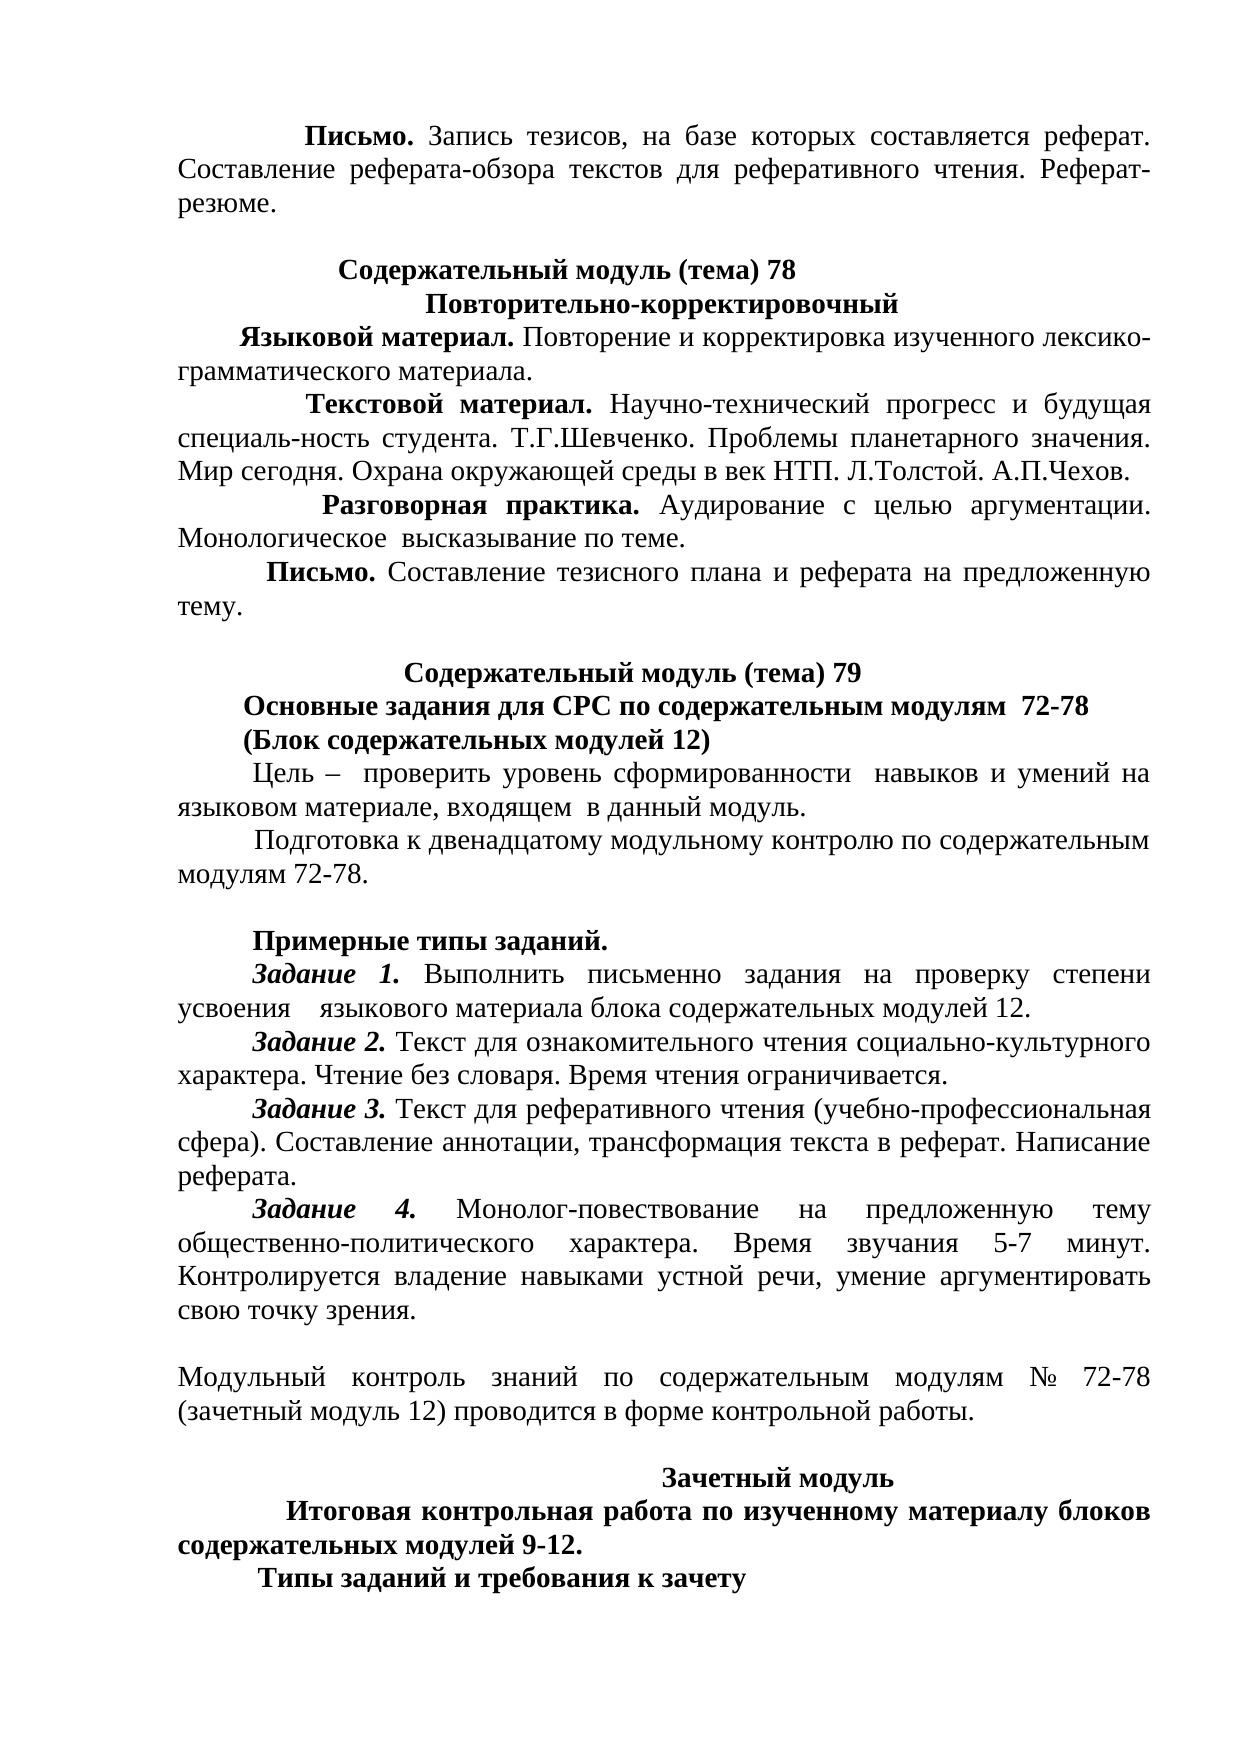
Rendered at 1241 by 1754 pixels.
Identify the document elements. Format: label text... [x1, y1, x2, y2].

text Содержательный модуль (тема) 78 [177, 252, 1152, 286]
text Повторительно-корректировочный [177, 286, 1152, 319]
text Задание 2. Текст для ознакомительного чтения социально-культурного характера. Чтение без словаря. Время чтения ограничивается. [177, 1024, 1152, 1091]
text Разговорная практика. Аудирование с целью аргументации. Монологическое высказывание по теме. [177, 487, 1152, 554]
text Задание 3. Текст для реферативного чтения (учебно-профессиональная сфера). Составление аннотации, трансформация текста в реферат. Написание реферата. [177, 1091, 1152, 1191]
text Содержательный модуль (тема) 79 [177, 655, 1152, 688]
text (Блок содержательных модулей 12) [177, 722, 1152, 755]
text Цель – проверить уровень сформированности навыков и умений на языковом материале, входящем в данный модуль. [177, 755, 1152, 822]
text Итоговая контрольная работа по изученному материалу блоков содержательных модулей 9-12. [177, 1493, 1152, 1560]
text Языковой материал. Повторение и корректировка изученного лексико-грамматического материала. [177, 319, 1152, 386]
text Текстовой материал. Научно-технический прогресс и будущая специаль-ность студента. Т.Г.Шевченко. Проблемы планетарного значения. Мир сегодня. Охрана окружающей среды в век НТП. Л.Толстой. А.П.Чехов. [177, 386, 1152, 487]
text Примерные типы заданий. [177, 923, 1152, 957]
text Модульный контроль знаний по содержательным модулям № 72-78 (зачетный модуль 12) проводится в форме контрольной работы. [177, 1359, 1152, 1426]
text Письмо. Составление тезисного плана и реферата на предложенную тему. [177, 554, 1152, 621]
text Зачетный модуль [177, 1460, 1152, 1493]
text Задание 4. Монолог-повествование на предложенную тему общественно-политического характера. Время звучания 5-7 минут. Контролируется владение навыками устной речи, умение аргументировать свою точку зрения. [177, 1191, 1152, 1326]
text Задание 1. Выполнить письменно задания на проверку степени усвоения языкового материала блока содержательных модулей 12. [177, 957, 1152, 1024]
text Типы заданий и требования к зачету [177, 1560, 1152, 1594]
text Основные задания для СРС по содержательным модулям 72-78 [177, 688, 1152, 722]
text Письмо. Запись тезисов, на базе которых составляется реферат. Составление реферата-обзора текстов для реферативного чтения. Реферат-резюме. [177, 118, 1152, 219]
text Подготовка к двенадцатому модульному контролю по содержательным модулям 72-78. [177, 822, 1152, 889]
